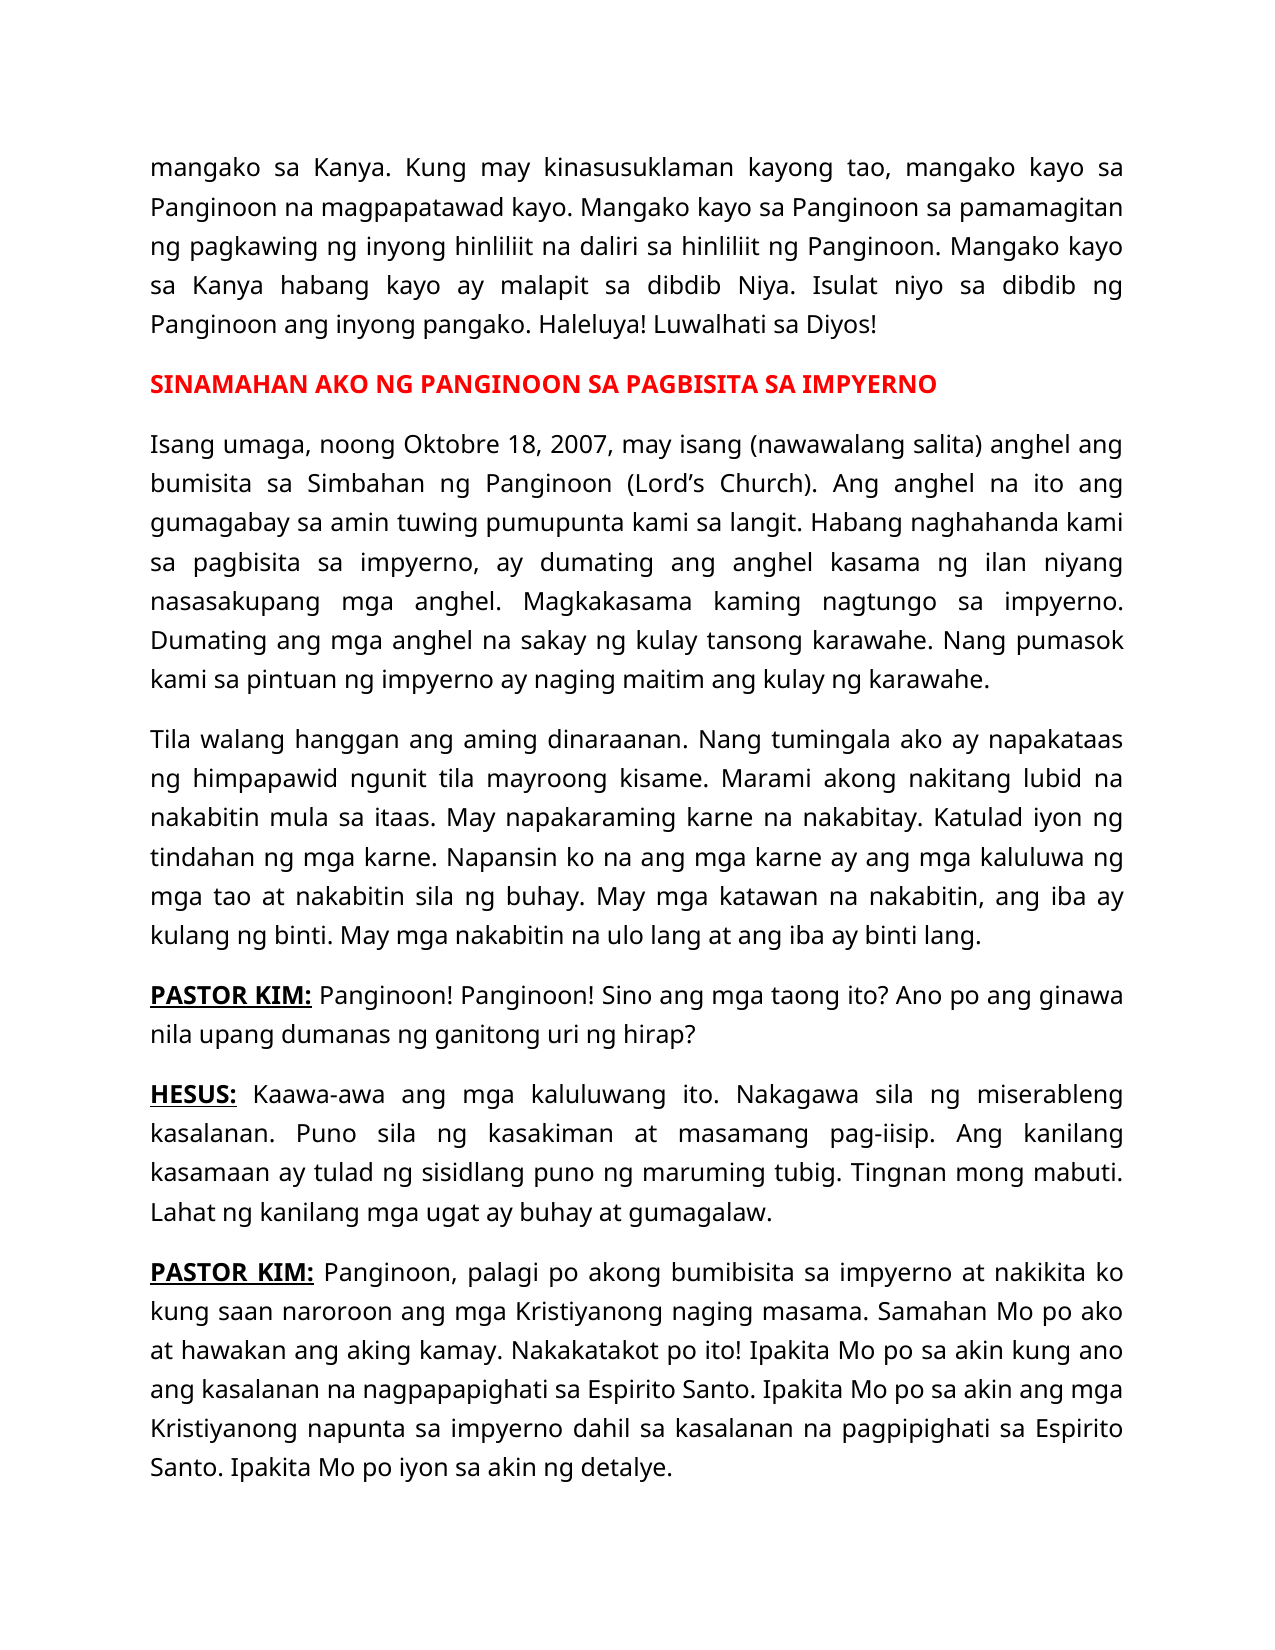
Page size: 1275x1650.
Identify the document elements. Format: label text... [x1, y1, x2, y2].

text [150, 150, 1125, 341]
text PASTOR KIM: Panginoon, palagi po akong bumibisita sa impyerno at nakikita ko kung saan naroroon ang mga Kristiyanong naging masama. Samahan Mo po ako at hawakan ang aking kamay. Nakakatakot po ito! Ipakita Mo po sa akin kung ano ang kasalanan na nagpapapighati sa Espirito Santo. Ipakita Mo po sa akin ang mga Kristiyanong napunta sa impyerno dahil sa kasalanan na pagpipighati sa Espirito Santo. Ipakita Mo po iyon sa akin ng detalye. [150, 1254, 1125, 1484]
text SINAMAHAN AKO NG PANGINOON SA PAGBISITA SA IMPYERNO [150, 367, 1125, 401]
text HESUS: Kaawa-awa ang mga kaluluwang ito. Nakagawa sila ng miserableng kasalanan. Puno sila ng kasakiman at masamang pag-iisip. Ang kanilang kasamaan ay tulad ng sisidlang puno ng maruming tubig. Tingnan mong mabuti. Lahat ng kanilang mga ugat ay buhay at gumagalaw. [150, 1077, 1125, 1228]
text PASTOR KIM: Panginoon! Panginoon! Sino ang mga taong ito? Ano po ang ginawa nila upang dumanas ng ganitong uri ng hirap? [150, 977, 1125, 1051]
text Isang umaga, noong Oktobre 18, 2007, may isang (nawawalang salita) anghel ang bumisita sa Simbahan ng Panginoon (Lord’s Church). Ang anghel na ito ang gumagabay sa amin tuwing pumupunta kami sa langit. Habang naghahanda kami sa pagbisita sa impyerno, ay dumating ang anghel kasama ng ilan niyang nasasakupang mga anghel. Magkakasama kaming nagtungo sa impyerno. Dumating ang mga anghel na sakay ng kulay tansong karawahe. Nang pumasok kami sa pintuan ng impyerno ay naging maitim ang kulay ng karawahe. [150, 427, 1125, 696]
text Tila walang hanggan ang aming dinaraanan. Nang tumingala ako ay napakataas ng himpapawid ngunit tila mayroong kisame. Marami akong nakitang lubid na nakabitin mula sa itaas. May napakaraming karne na nakabitay. Katulad iyon ng tindahan ng mga karne. Napansin ko na ang mga karne ay ang mga kaluluwa ng mga tao at nakabitin sila ng buhay. May mga katawan na nakabitin, ang iba ay kulang ng binti. May mga nakabitin na ulo lang at ang iba ay binti lang. [150, 722, 1125, 952]
